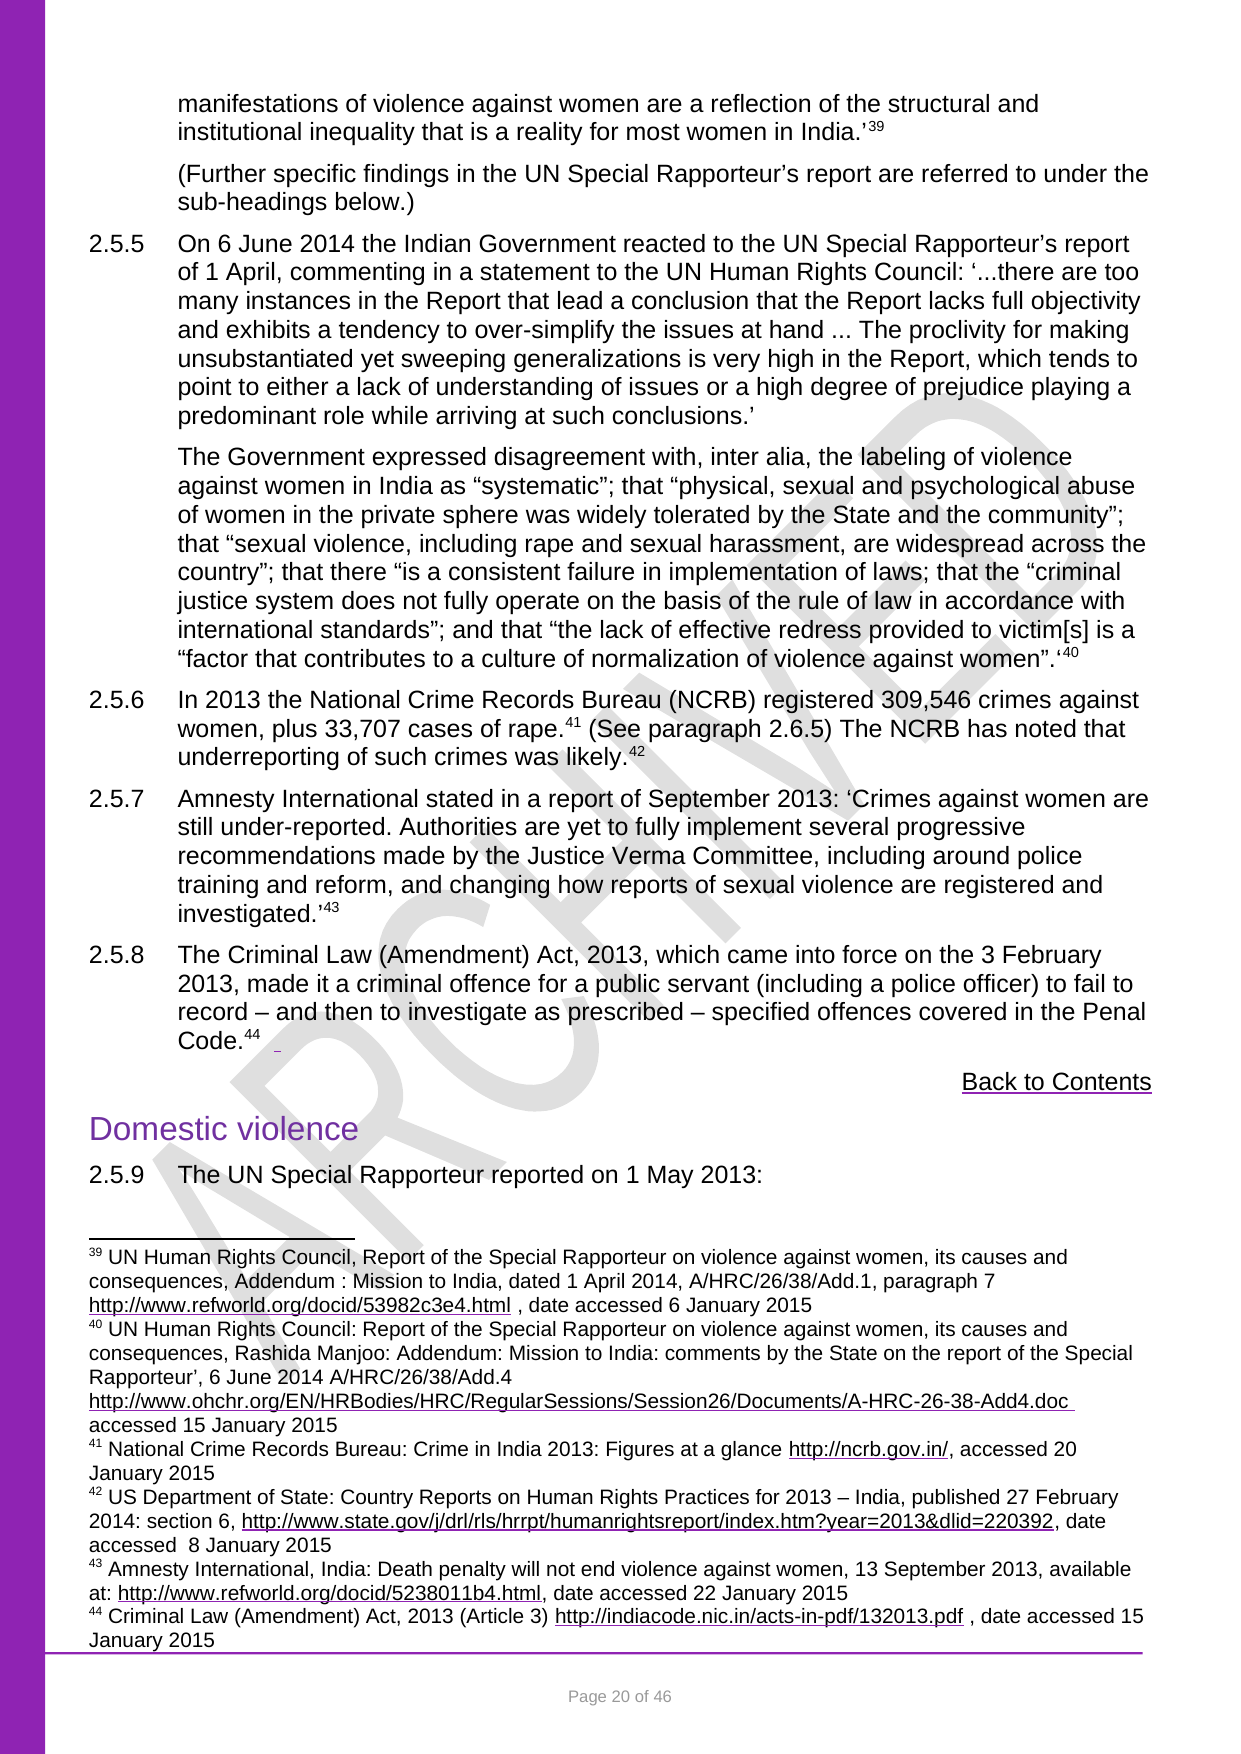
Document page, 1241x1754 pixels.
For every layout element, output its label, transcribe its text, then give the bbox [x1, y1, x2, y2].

text Amnesty International stated in a report of September 2013: ‘Crimes against women are still under-reported. Authorities are yet to fully implement several progressive recommendations made by the Justice Verma Committee, including around police training and reform, and changing how reports of sexual violence are registered and investigated.’ [89, 784, 1152, 927]
list The Government expressed disagreement with, inter alia, the labeling of violence against women in India as “systematic”; that “physical, sexual and psychological abuse of women in the private sphere was widely tolerated by the State and the community”; that “sexual violence, including rape and sexual harassment, are widespread across the country”; that there “is a consistent failure in implementation of laws; that the “criminal justice system does not fully operate on the basis of the rule of law in accordance with international standards”; and that “the lack of effective redress provided to victim[s] is a “factor that contributes to a culture of normalization of violence against women”.‘ [177, 442, 1152, 672]
text The Criminal Law (Amendment) Act, 2013, which came into force on the 3 February 2013, made it a criminal offence for a public servant (including a police officer) to fail to record – and then to investigate as prescribed – specified offences covered in the Penal Code. [89, 940, 1152, 1055]
text The UN Special Rapporteur reported on 1 May 2013: [89, 1159, 1152, 1188]
text In 2013 the National Crime Records Bureau (NCRB) registered 309,546 crimes against women, plus 33,707 cases of rape. (See paragraph 2.6.5) The NCRB has noted that underreporting of such crimes was likely. [89, 685, 1152, 771]
text On 6 June 2014 the Indian Government reacted to the UN Special Rapporteur’s report of 1 April, commenting in a statement to the UN Human Rights Council: ‘...there are too many instances in the Report that lead a conclusion that the Report lacks full objectivity and exhibits a tendency to over-simplify the issues at hand ... The proclivity for making unsubstantiated yet sweeping generalizations is very high in the Report, which tends to point to either a lack of understanding of issues or a high degree of prejudice playing a predominant role while arriving at such conclusions.’ [89, 229, 1152, 430]
text (Further specific findings in the UN Special Rapporteur’s report are referred to under the sub-headings below.) [177, 159, 1152, 216]
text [177, 89, 1152, 146]
text Domestic violence [89, 1109, 1152, 1147]
text Back to Contents [164, 1067, 1152, 1096]
